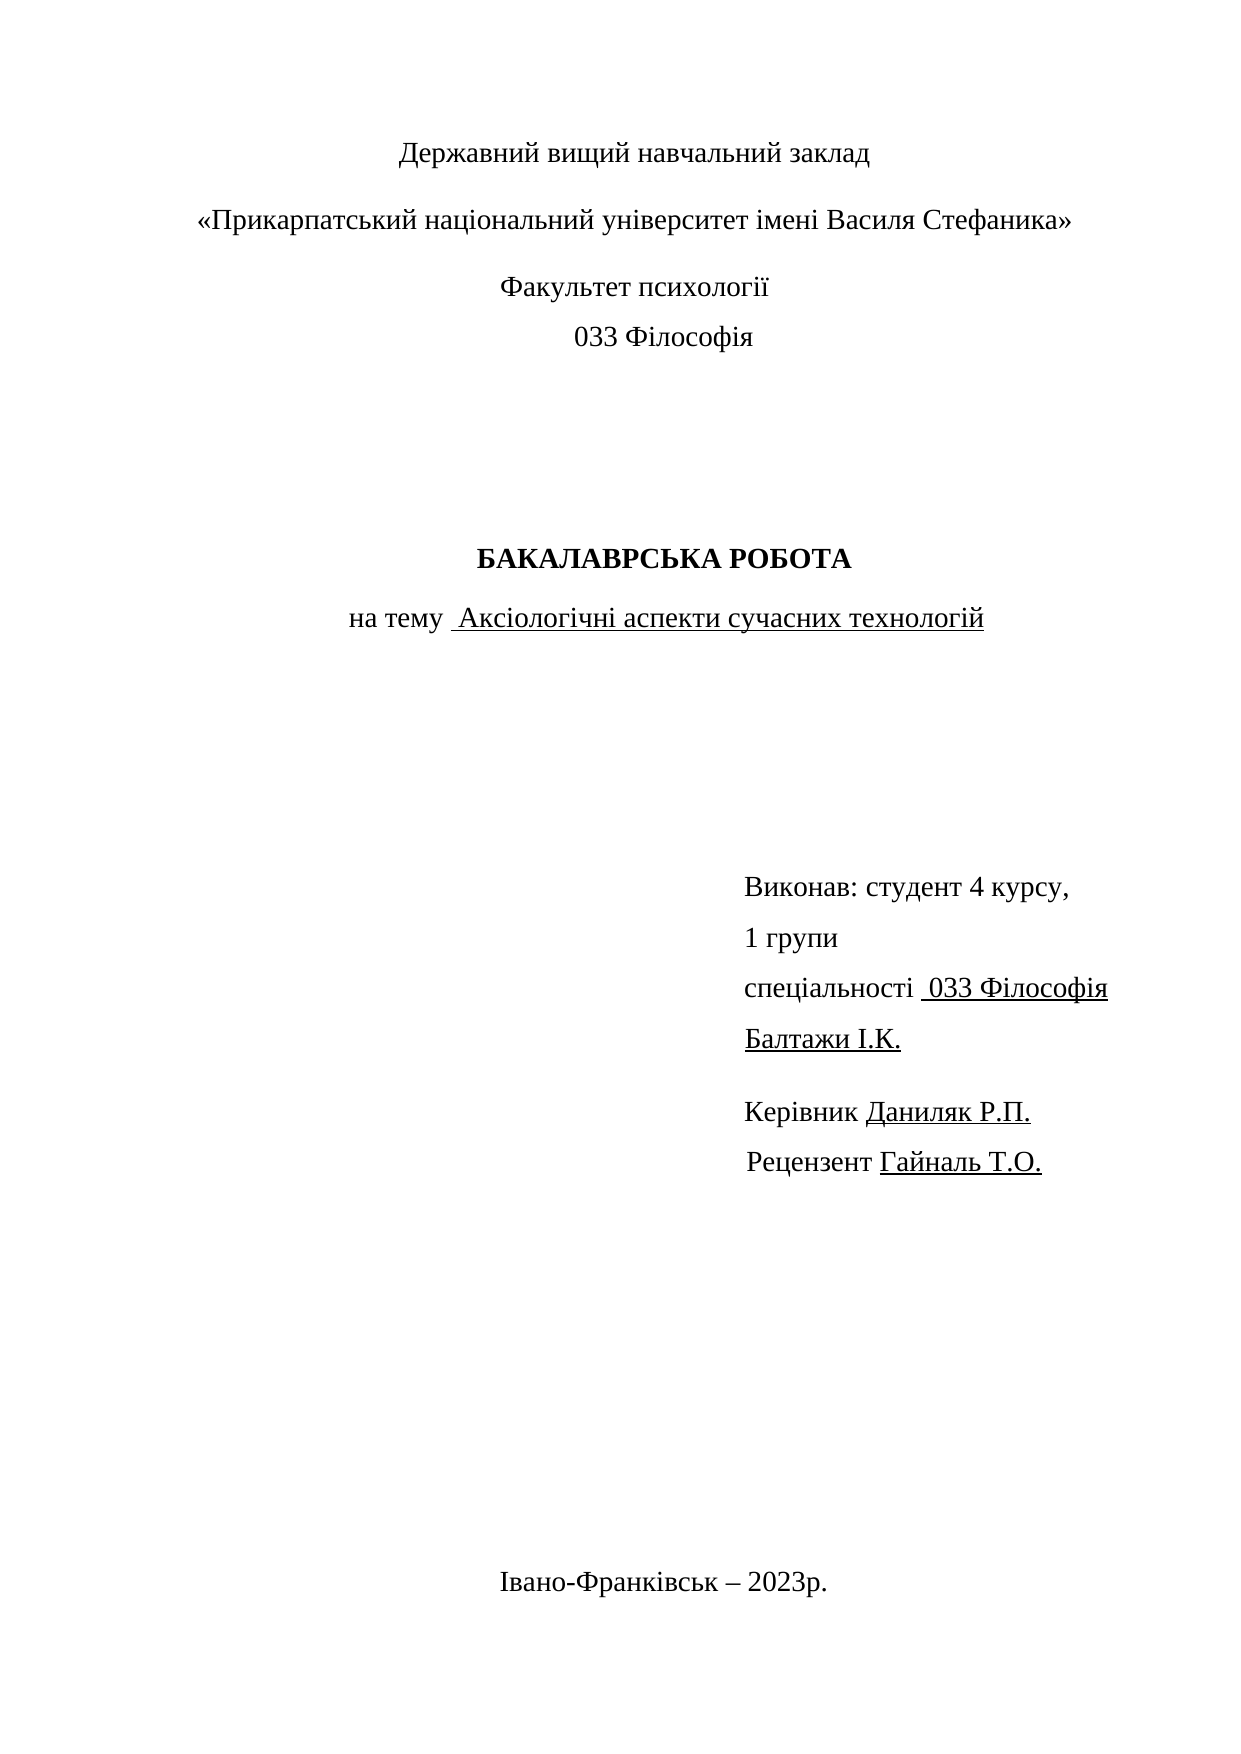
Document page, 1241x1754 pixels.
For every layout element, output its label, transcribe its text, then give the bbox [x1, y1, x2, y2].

text Рецензент Гайналь Т.О. [177, 1144, 1051, 1177]
text Балтажи І.К. [620, 1021, 1152, 1054]
text Івано-Франківськ – 2023р. [177, 1564, 1150, 1598]
text Керівник Даниляк Р.П. [744, 1094, 1152, 1127]
text Факультет психології [177, 269, 1092, 303]
text 033 Філософія [358, 319, 969, 353]
text Виконав: студент 4 курсу, [744, 869, 1152, 903]
text Державний вищий навчальний заклад [177, 135, 1092, 168]
text на тему Аксіологічні аспекти сучасних технологій [181, 601, 1152, 634]
text «Прикарпатський національний університет імені Василя Стефаника» [177, 202, 1092, 236]
text 1 групи [744, 920, 1152, 954]
text спеціальності 033 Філософія [744, 970, 1152, 1004]
text БАКАЛАВРСЬКА РОБОТА [177, 541, 1152, 575]
